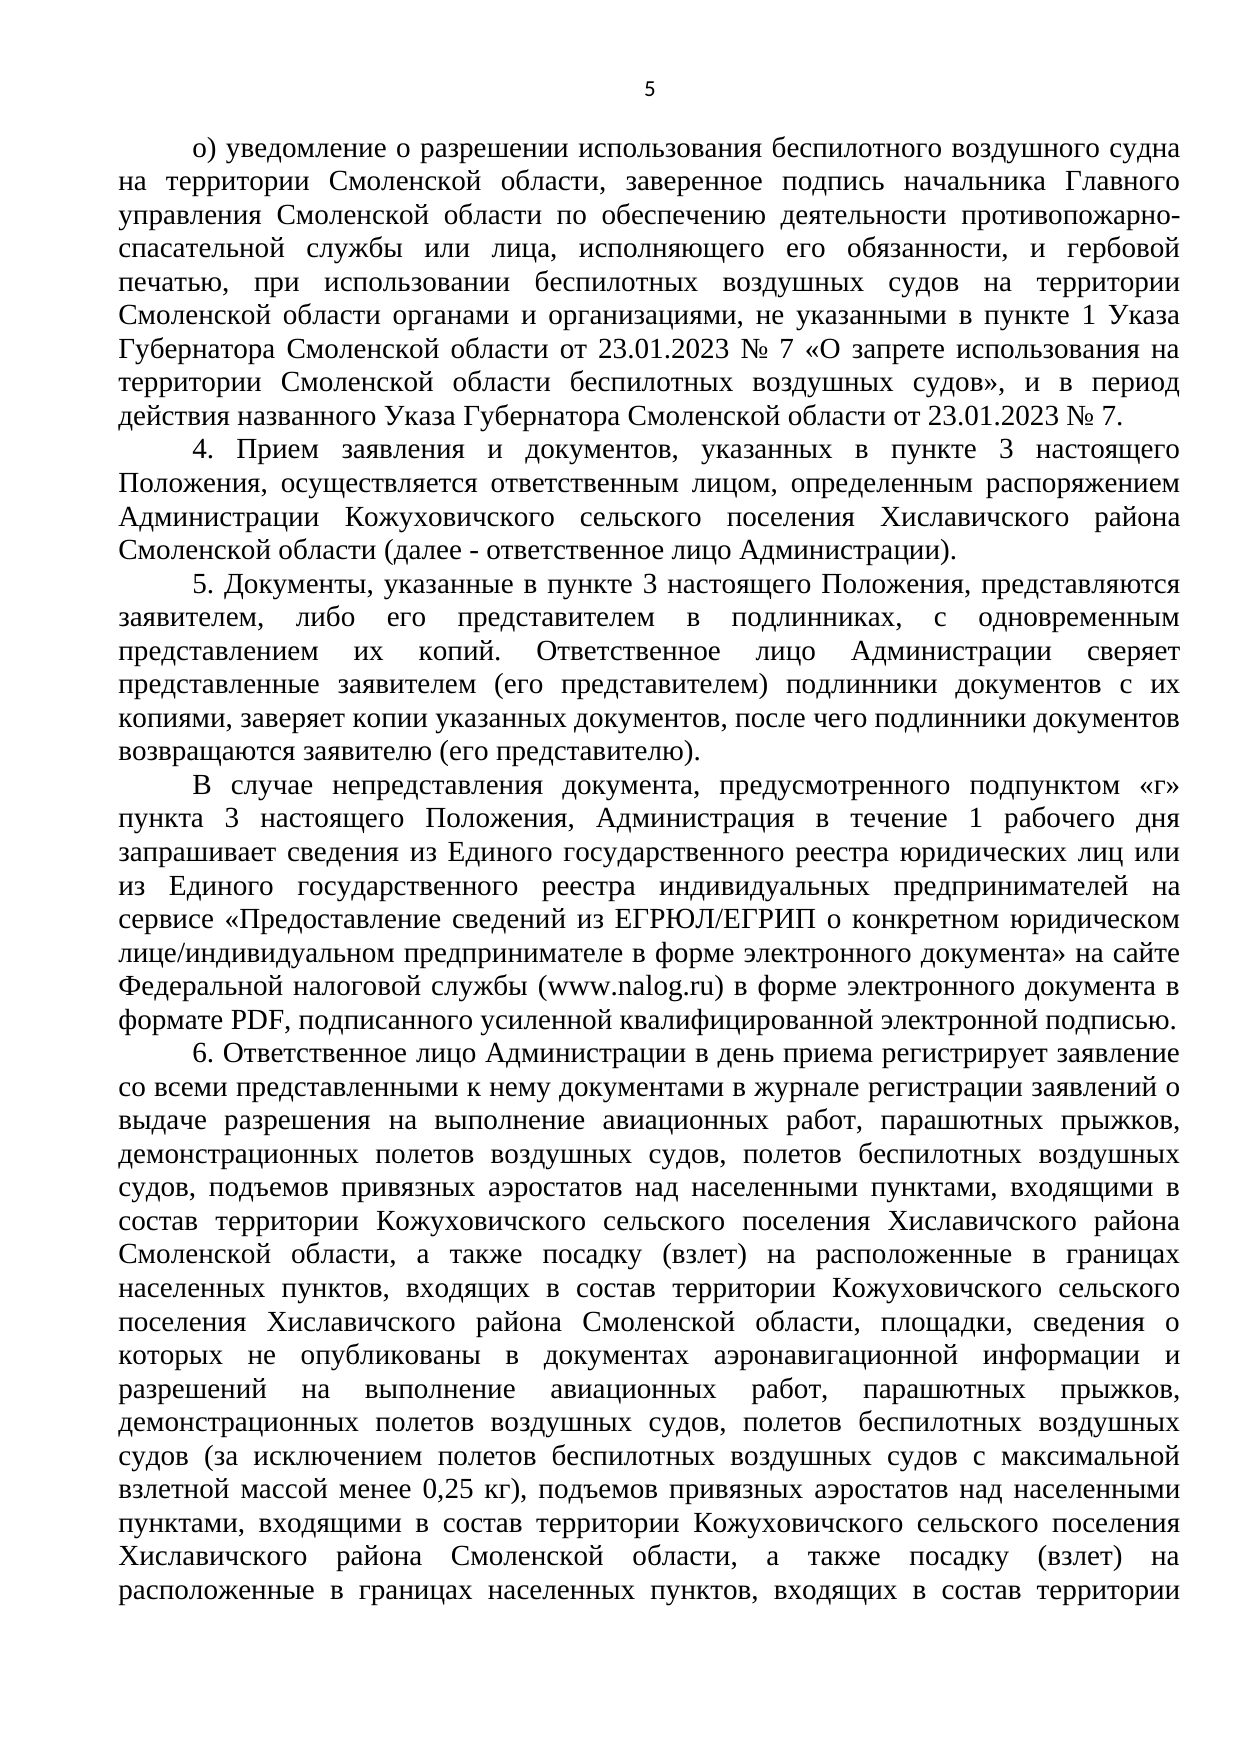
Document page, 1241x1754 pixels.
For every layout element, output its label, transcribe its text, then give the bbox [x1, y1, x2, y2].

text 4. Прием заявления и документов, указанных в пункте 3 настоящего Положения, осуществляется ответственным лицом, определенным распоряжением Администрации Кожуховичского сельского поселения Хиславичского района Смоленской области (далее - ответственное лицо Администрации). [118, 432, 1181, 566]
text о) уведомление о разрешении использования беспилотного воздушного судна на территории Смоленской области, заверенное подпись начальника Главного управления Смоленской области по обеспечению деятельности противопожарно-спасательной службы или лица, исполняющего его обязанности, и гербовой печатью, при использовании беспилотных воздушных судов на территории Смоленской области органами и организациями, не указанными в пункте 1 Указа Губернатора Смоленской области от 23.01.2023 № 7 «О запрете использования на территории Смоленской области беспилотных воздушных судов», и в период действия названного Указа Губернатора Смоленской области от 23.01.2023 № 7. [118, 130, 1181, 432]
text 5. Документы, указанные в пункте 3 настоящего Положения, представляются заявителем, либо его представителем в подлинниках, с одновременным представлением их копий. Ответственное лицо Администрации сверяет представленные заявителем (его представителем) подлинники документов с их копиями, заверяет копии указанных документов, после чего подлинники документов возвращаются заявителю (его представителю). [118, 566, 1181, 767]
text В случае непредставления документа, предусмотренного подпунктом «г» пункта 3 настоящего Положения, Администрация в течение 1 рабочего дня запрашивает сведения из Единого государственного реестра юридических лиц или из Единого государственного реестра индивидуальных предпринимателей на сервисе «Предоставление сведений из ЕГРЮЛ/ЕГРИП о конкретном юридическом лице/индивидуальном предпринимателе в форме электронного документа» на сайте Федеральной налоговой службы (www.nalog.ru) в форме электронного документа в формате PDF, подписанного усиленной квалифицированной электронной подписью. [118, 767, 1181, 1035]
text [118, 1035, 1181, 1606]
